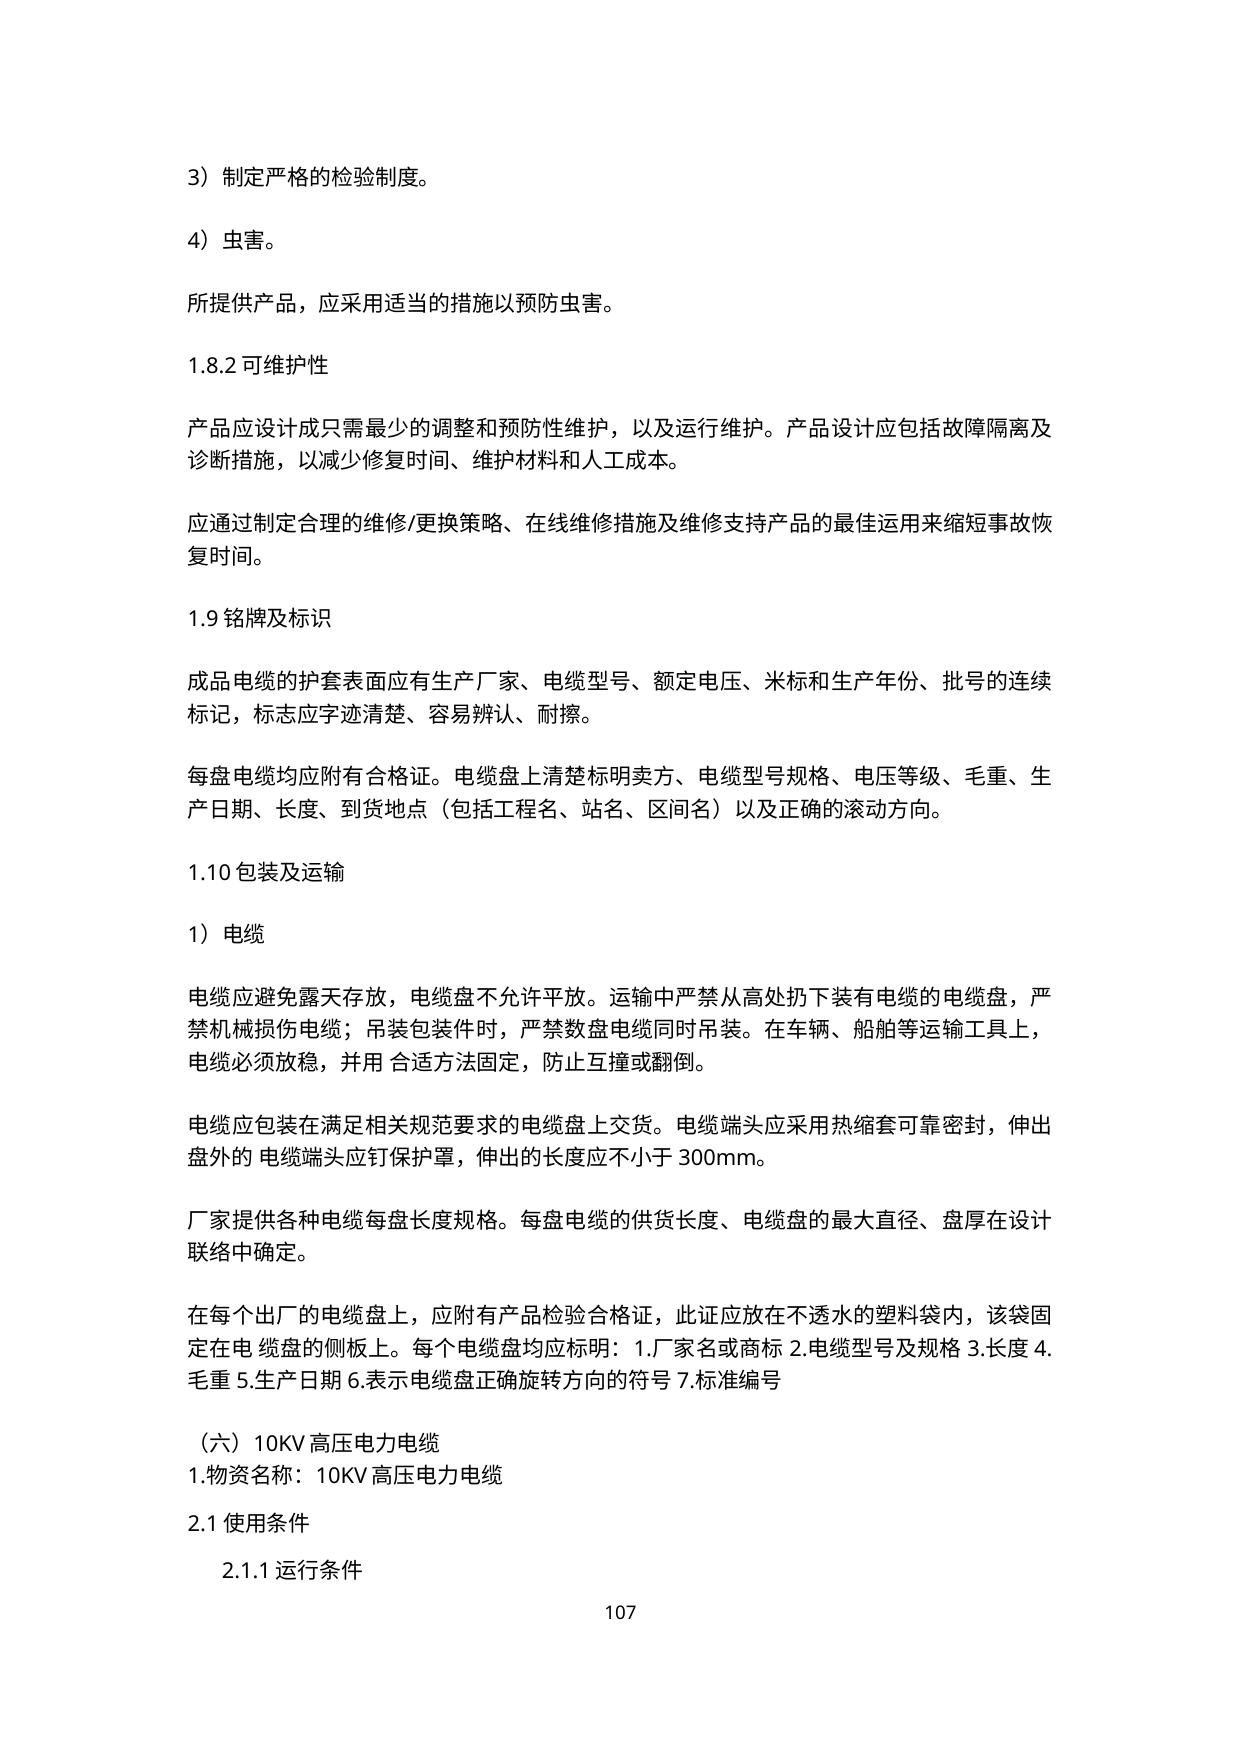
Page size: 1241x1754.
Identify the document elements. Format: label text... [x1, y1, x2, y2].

text 1.物资名称：10KV高压电力电缆 [187, 1458, 1053, 1490]
text 运行条件 [187, 1553, 1053, 1585]
text （六）10KV高压电力电缆 [187, 1425, 1053, 1458]
subtitle 应通过制定合理的维修/更换策略、在线维修措施及维修支持产品的最佳运用来缩短事故恢复时间。 [187, 506, 1053, 571]
subtitle 1.8.2可维护性 [187, 348, 1053, 380]
subtitle 4）虫害。 [187, 222, 1053, 255]
subtitle 1.10包装及运输 [187, 854, 1053, 887]
subtitle 每盘电缆均应附有合格证。电缆盘上清楚标明卖方、电缆型号规格、电压等级、毛重、生产日期、长度、到货地点（包括工程名、站名、区间名）以及正确的滚动方向。 [187, 759, 1053, 824]
subtitle 1.9铭牌及标识 [187, 601, 1053, 633]
subtitle 1）电缆 [187, 917, 1053, 949]
subtitle 电缆应避免露天存放，电缆盘不允许平放。运输中严禁从高处扔下装有电缆的电缆盘，严禁机械损伤电缆；吊装包装件时，严禁数盘电缆同时吊装。在车辆、船舶等运输工具上，电缆必须放稳，并用 合适方法固定，防止互撞或翻倒。 [187, 979, 1053, 1077]
subtitle 在每个出厂的电缆盘上，应附有产品检验合格证，此证应放在不透水的塑料袋内，该袋固定在电 缆盘的侧板上。每个电缆盘均应标明：1.厂家名或商标 2.电缆型号及规格 3.长度4.毛重 5.生产日期 6.表示电缆盘正确旋转方向的符号 7.标准编号 [187, 1298, 1053, 1395]
subtitle 3）制定严格的检验制度。 [187, 160, 1053, 192]
subtitle 产品应设计成只需最少的调整和预防性维护，以及运行维护。产品设计应包括故障隔离及诊断措施，以减少修复时间、维护材料和人工成本。 [187, 411, 1053, 476]
text 2.1使用条件 [187, 1506, 1053, 1537]
subtitle 成品电缆的护套表面应有生产厂家、电缆型号、额定电压、米标和生产年份、批号的连续标记，标志应字迹清楚、容易辨认、耐擦。 [187, 664, 1053, 729]
subtitle 厂家提供各种电缆每盘长度规格。每盘电缆的供货长度、电缆盘的最大直径、盘厚在设计联络中确定。 [187, 1202, 1053, 1267]
subtitle 所提供产品，应采用适当的措施以预防虫害。 [187, 285, 1053, 318]
subtitle 电缆应包装在满足相关规范要求的电缆盘上交货。电缆端头应采用热缩套可靠密封，伸出盘外的 电缆端头应钉保护罩，伸出的长度应不小于300mm。 [187, 1107, 1053, 1172]
